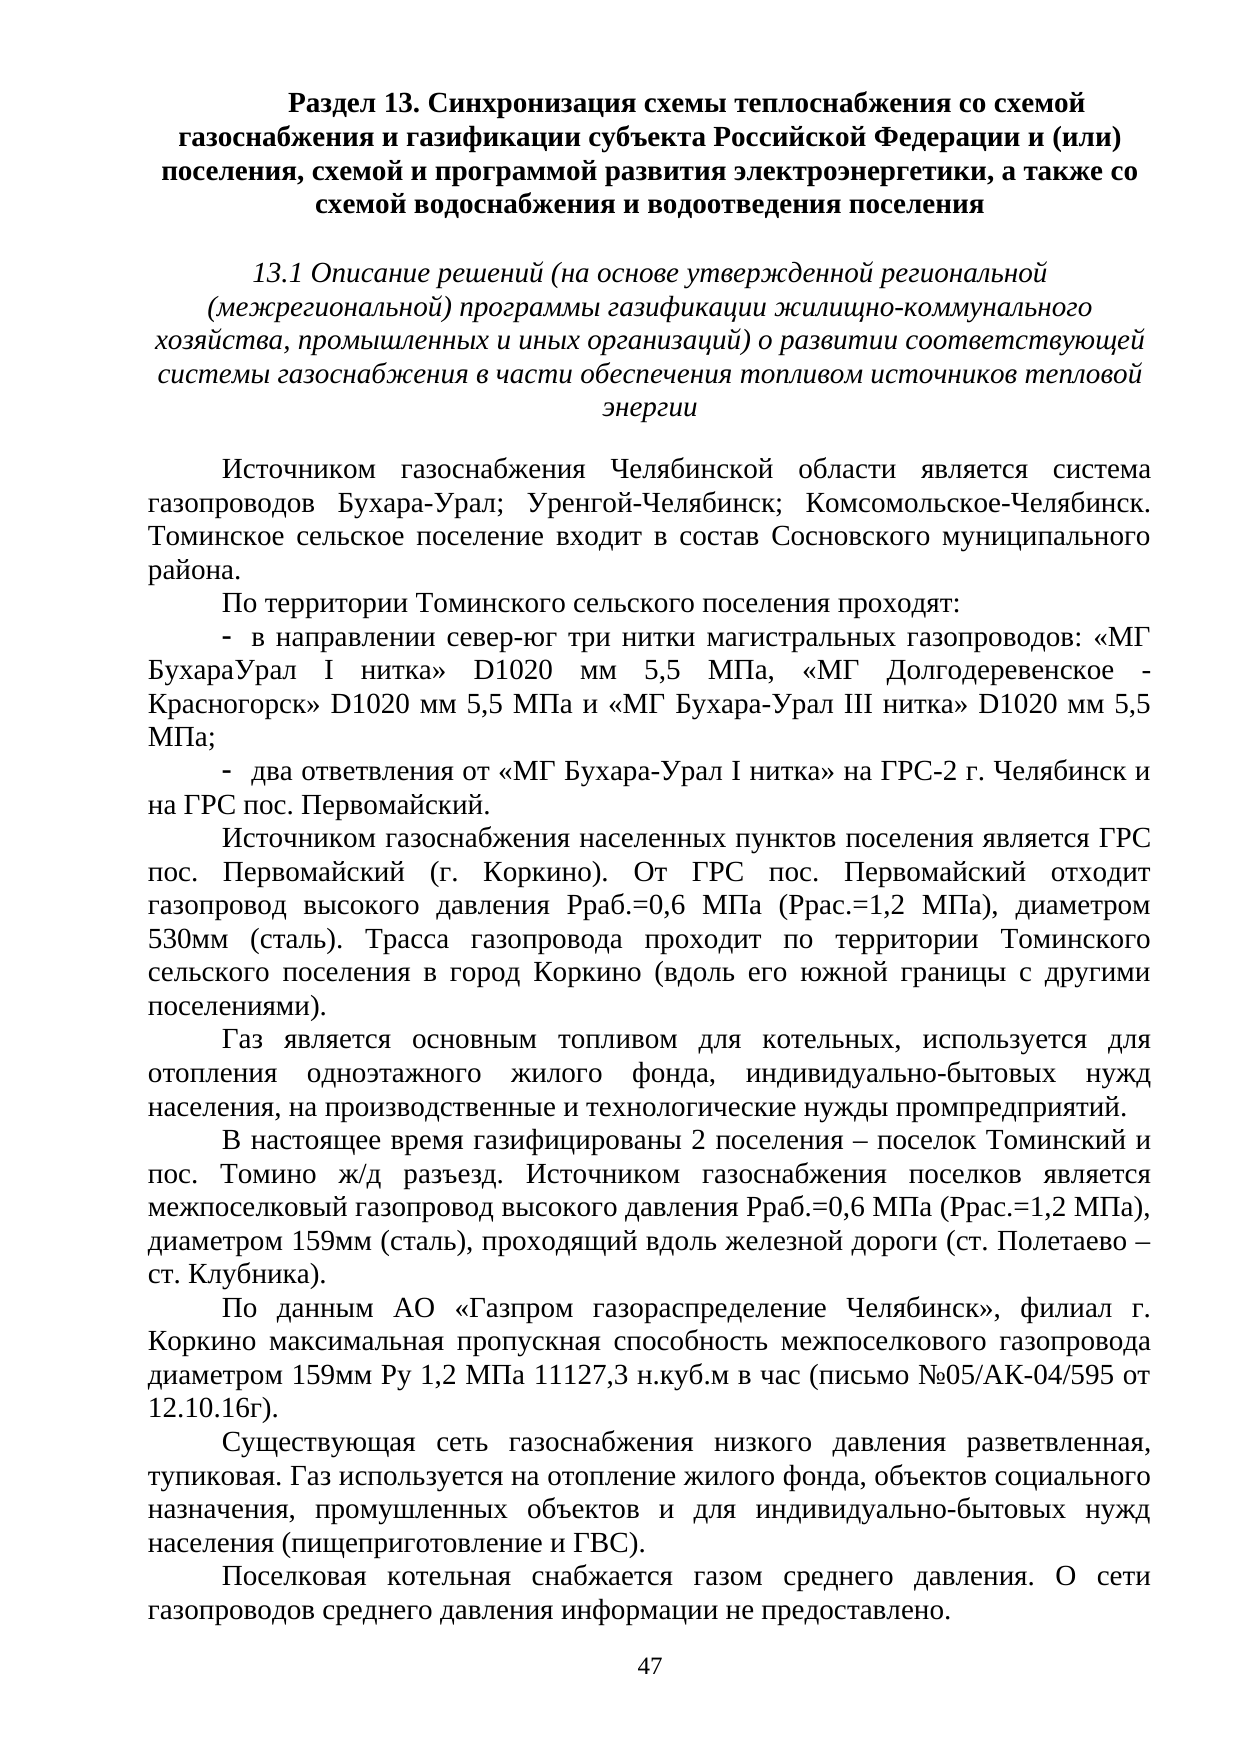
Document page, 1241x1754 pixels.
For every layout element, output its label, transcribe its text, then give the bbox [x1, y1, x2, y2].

text По территории Томинского сельского поселения проходят: [148, 585, 1152, 619]
list По данным АО «Газпром газораспределение Челябинск», филиал г. Коркино максимальная пропускная способность межпоселкового газопровода диаметром 159мм Ру 1,2 МПа 11127,3 н.куб.м в час (письмо №05/АК-04/595 от 12.10.16г). [148, 1290, 1152, 1424]
list Газ является основным топливом для котельных, используется для отопления одноэтажного жилого фонда, индивидуально-бытовых нужд населения, на производственные и технологические нужды промпредприятий. [148, 1022, 1152, 1122]
subtitle Раздел 13. Синхронизация схемы теплоснабжения со схемой газоснабжения и газификации субъекта Российской Федерации и (или) поселения, схемой и программой развития электроэнергетики, а также со схемой водоснабжения и водоотведения поселения [148, 86, 1152, 220]
list Источником газоснабжения населенных пунктов поселения является ГРС пос. Первомайский (г. Коркино). От ГРС пос. Первомайский отходит газопровод высокого давления Рраб.=0,6 МПа (Ррас.=1,2 МПа), диаметром 530мм (сталь). Трасса газопровода проходит по территории Томинского сельского поселения в город Коркино (вдоль его южной границы с другими поселениями). [148, 820, 1152, 1022]
text Источником газоснабжения Челябинской области является система газопроводов Бухара-Урал; Уренгой-Челябинск; Комсомольское-Челябинск. Томинское сельское поселение входит в состав Сосновского муниципального района. [148, 451, 1152, 585]
text Существующая сеть газоснабжения низкого давления разветвленная, тупиковая. Газ используется на отопление жилого фонда, объектов социального назначения, промушленных объектов и для индивидуально-бытовых нужд населения (пищеприготовление и ГВС). [148, 1424, 1152, 1558]
subtitle 13.1 Описание решений (на основе утвержденной региональной (межрегиональной) программы газификации жилищно-коммунального хозяйства, промышленных и иных организаций) о развитии соответствующей системы газоснабжения в части обеспечения топливом источников тепловой энергии [148, 255, 1152, 423]
text Поселковая котельная снабжается газом среднего давления. О сети газопроводов среднего давления информации не предоставлено. [148, 1558, 1152, 1625]
list В настоящее время газифицированы 2 поселения – поселок Томинский и пос. Томино ж/д разъезд. Источником газоснабжения поселков является межпоселковый газопровод высокого давления Рраб.=0,6 МПа (Ррас.=1,2 МПа), диаметром 159мм (сталь), проходящий вдоль железной дороги (ст. Полетаево – ст. Клубника). [148, 1122, 1152, 1290]
list в направлении север-юг три нитки магистральных газопроводов: «МГ БухараУрал I нитка» D1020 мм 5,5 МПа, «МГ Долгодеревенское - Красногорск» D1020 мм 5,5 МПа и «МГ Бухара-Урал III нитка» D1020 мм 5,5 МПа; [148, 619, 1152, 753]
list два ответвления от «МГ Бухара-Урал I нитка» на ГРС-2 г. Челябинск и на ГРС пос. Первомайский. [148, 753, 1152, 820]
